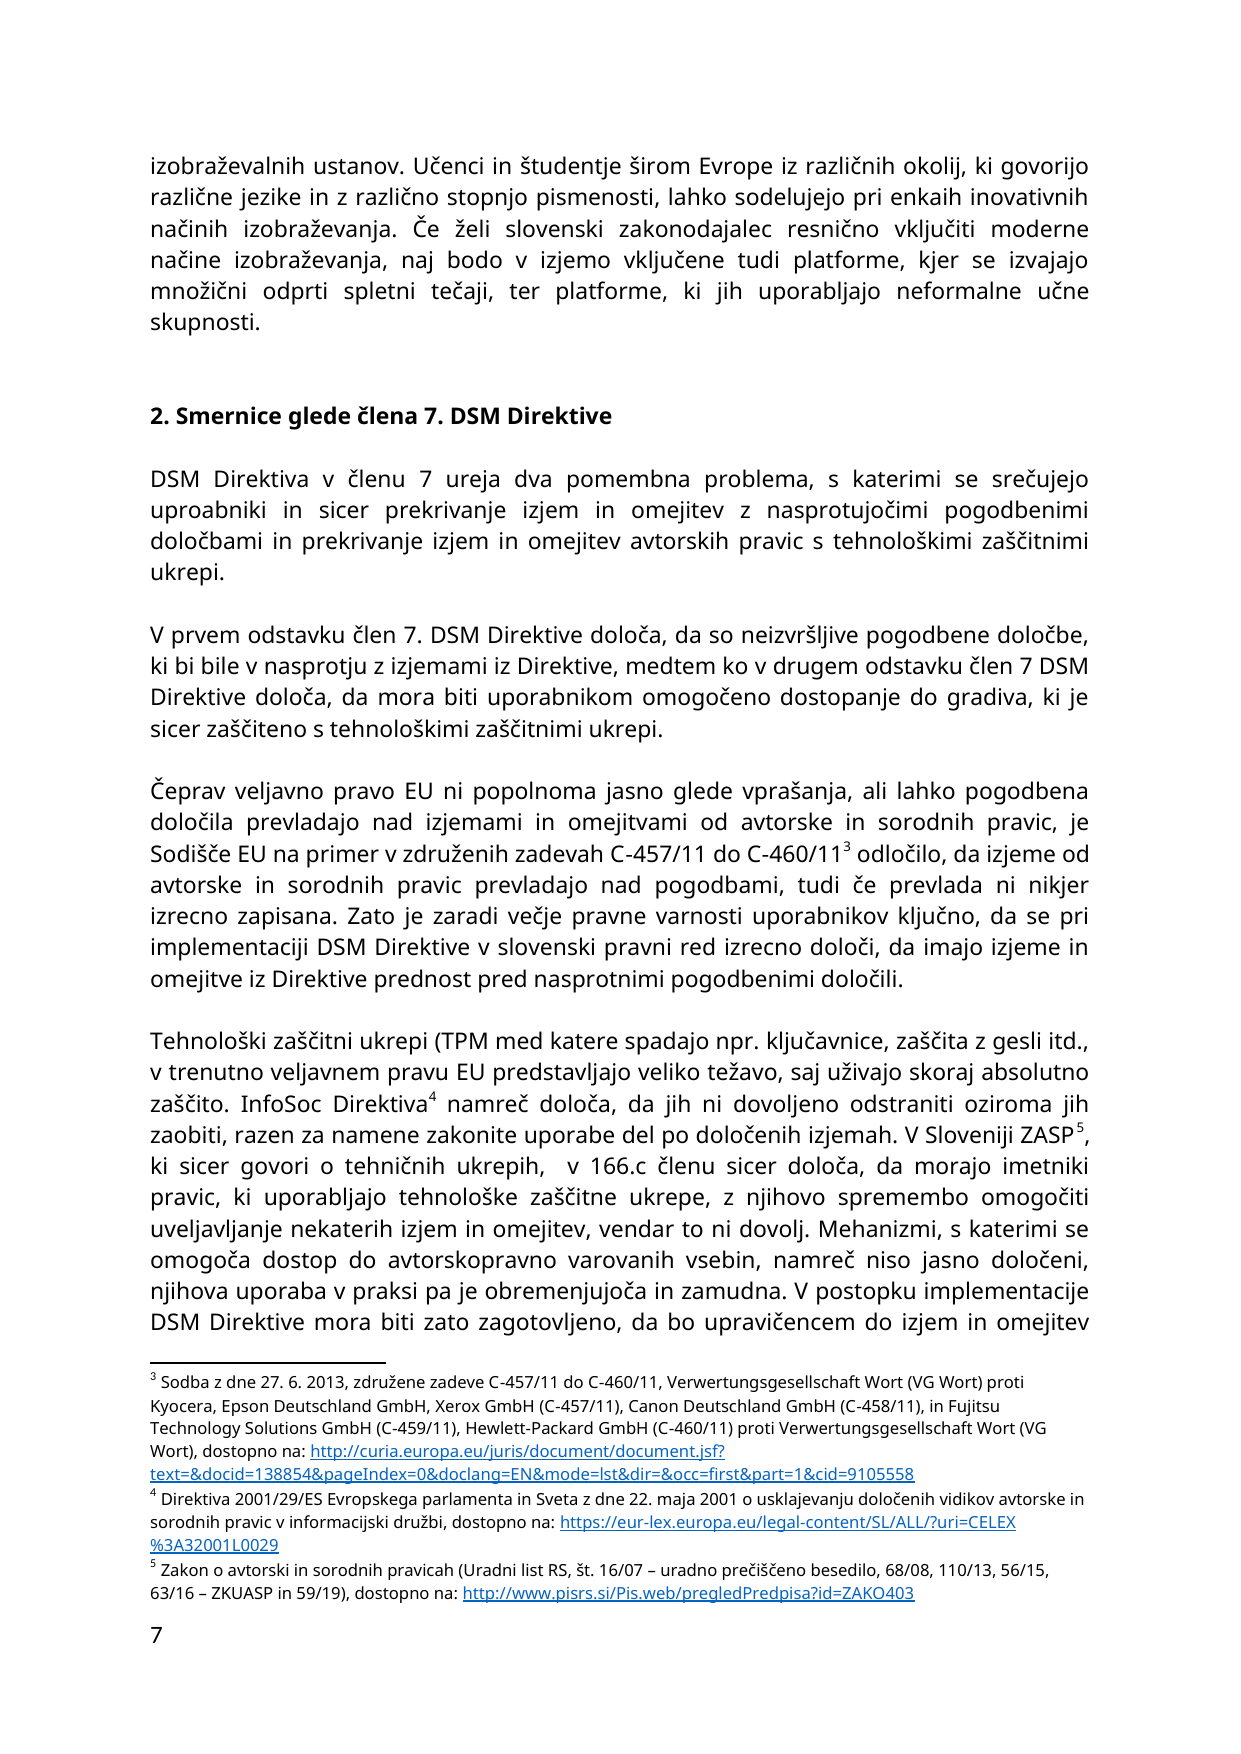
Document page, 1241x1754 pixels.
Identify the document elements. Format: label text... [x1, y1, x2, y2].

text 2. Smernice glede člena 7. DSM Direktive [150, 400, 1090, 431]
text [150, 1025, 1090, 1337]
text DSM Direktiva v členu 7 ureja dva pomembna problema, s katerimi se srečujejo uproabniki in sicer prekrivanje izjem in omejitev z nasprotujočimi pogodbenimi določbami in prekrivanje izjem in omejitev avtorskih pravic s tehnološkimi zaščitnimi ukrepi. [150, 462, 1090, 587]
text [150, 150, 1090, 337]
text V prvem odstavku člen 7. DSM Direktive določa, da so neizvršljive pogodbene določbe, ki bi bile v nasprotju z izjemami iz Direktive, medtem ko v drugem odstavku člen 7 DSM Direktive določa, da mora biti uporabnikom omogočeno dostopanje do gradiva, ki je sicer zaščiteno s tehnološkimi zaščitnimi ukrepi. [150, 619, 1090, 744]
text Čeprav veljavno pravo EU ni popolnoma jasno glede vprašanja, ali lahko pogodbena določila prevladajo nad izjemami in omejitvami od avtorske in sorodnih pravic, je Sodišče EU na primer v združenih zadevah C‑457/11 do C‑460/11 odločilo, da izjeme od avtorske in sorodnih pravic prevladajo nad pogodbami, tudi če prevlada ni nikjer izrecno zapisana. Zato je zaradi večje pravne varnosti uporabnikov ključno, da se pri implementaciji DSM Direktive v slovenski pravni red izrecno določi, da imajo izjeme in omejitve iz Direktive prednost pred nasprotnimi pogodbenimi določili. [150, 775, 1090, 994]
